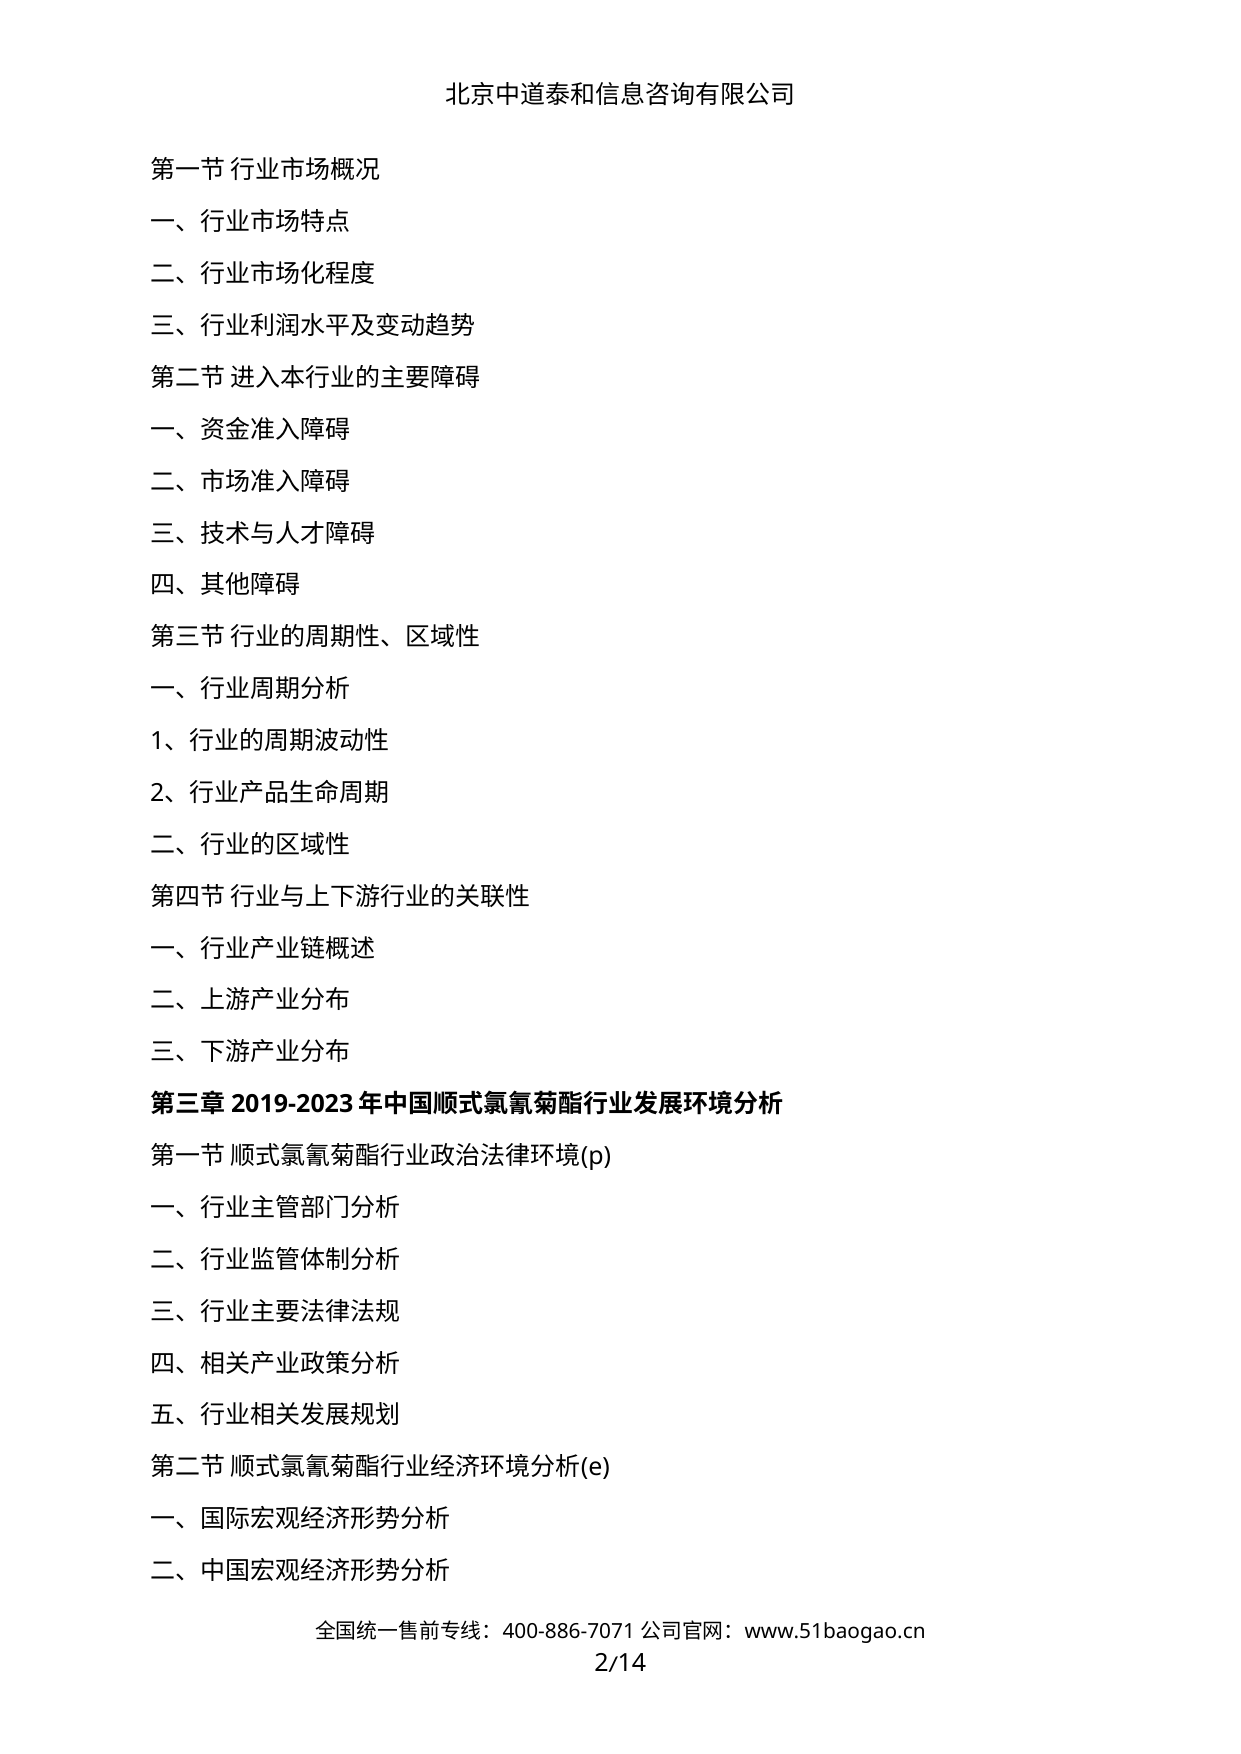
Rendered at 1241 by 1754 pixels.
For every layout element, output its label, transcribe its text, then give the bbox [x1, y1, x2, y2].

text 第三节 行业的周期性、区域性 [150, 617, 1090, 653]
text 一、国际宏观经济形势分析 [150, 1499, 1090, 1535]
text 三、行业主要法律法规 [150, 1291, 1090, 1327]
text 一、资金准入障碍 [150, 409, 1090, 446]
text 二、行业的区域性 [150, 824, 1090, 861]
text 第一节 行业市场概况 [150, 150, 1090, 186]
text 三、技术与人才障碍 [150, 513, 1090, 549]
text 第三章 2019-2023年中国顺式氯氰菊酯行业发展环境分析 [150, 1084, 1090, 1120]
text 四、相关产业政策分析 [150, 1343, 1090, 1379]
text 一、行业市场特点 [150, 202, 1090, 238]
text 二、行业市场化程度 [150, 254, 1090, 290]
text 第二节 进入本行业的主要障碍 [150, 357, 1090, 394]
text 一、行业周期分析 [150, 669, 1090, 705]
text 第四节 行业与上下游行业的关联性 [150, 876, 1090, 912]
text 二、行业监管体制分析 [150, 1239, 1090, 1276]
text 二、上游产业分布 [150, 980, 1090, 1016]
text 第二节 顺式氯氰菊酯行业经济环境分析(e) [150, 1447, 1090, 1483]
text 三、下游产业分布 [150, 1032, 1090, 1068]
text 四、其他障碍 [150, 565, 1090, 601]
text 一、行业产业链概述 [150, 928, 1090, 964]
text 五、行业相关发展规划 [150, 1395, 1090, 1431]
text 2、行业产品生命周期 [150, 772, 1090, 809]
text 二、中国宏观经济形势分析 [150, 1551, 1090, 1587]
text 三、行业利润水平及变动趋势 [150, 306, 1090, 342]
text 1、行业的周期波动性 [150, 721, 1090, 757]
text 二、市场准入障碍 [150, 461, 1090, 497]
text 第一节 顺式氯氰菊酯行业政治法律环境(p) [150, 1136, 1090, 1172]
text 一、行业主管部门分析 [150, 1187, 1090, 1224]
